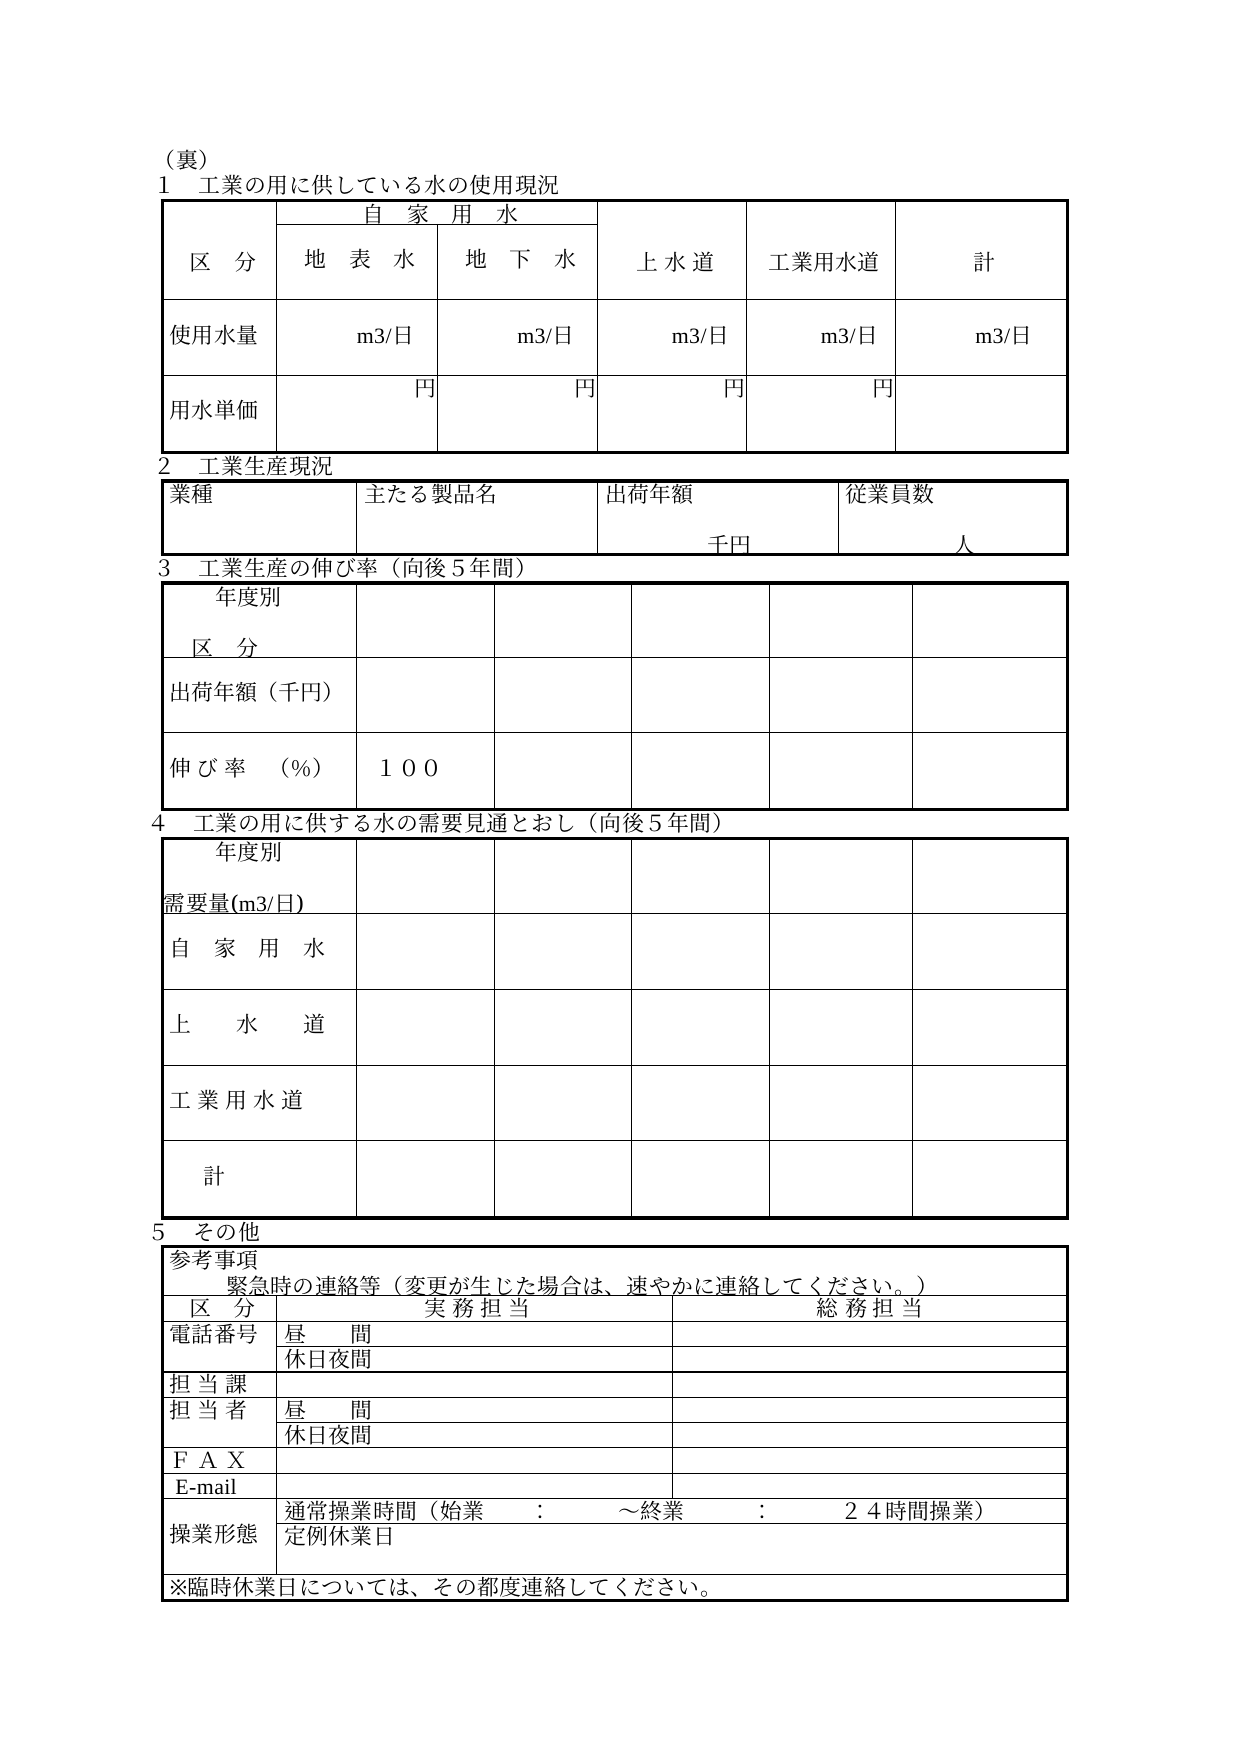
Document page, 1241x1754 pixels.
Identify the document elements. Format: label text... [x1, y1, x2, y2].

table_header 自 家 用 水 [277, 202, 597, 224]
table_cell [770, 914, 912, 988]
table_cell 円 [277, 376, 437, 451]
text ５ その他 [148, 1219, 1093, 1245]
table_cell [632, 1066, 769, 1140]
table_cell 円 [747, 376, 895, 451]
table_header 主たる製品名 [357, 483, 597, 553]
table_cell [913, 1141, 1066, 1216]
table_cell [495, 1141, 631, 1216]
text ２ 工業生産現況 [148, 454, 1093, 479]
table_cell [495, 658, 631, 732]
table_cell [277, 1448, 672, 1473]
table_cell [673, 1423, 1066, 1447]
table_cell [277, 1373, 672, 1397]
table_cell [357, 1141, 494, 1216]
table_cell [913, 990, 1066, 1064]
text （裏） [148, 148, 1093, 173]
table_cell [495, 990, 631, 1064]
table_cell m3/日 [277, 300, 437, 375]
table_cell 出荷年額（千円） [164, 658, 356, 732]
table_header [357, 585, 494, 657]
table_header [357, 840, 494, 913]
table_header 年度別 区 分 [164, 585, 356, 657]
table_cell [673, 1373, 1066, 1397]
table_cell [495, 914, 631, 988]
table_header [770, 840, 912, 913]
table_cell 操業形態 [164, 1499, 276, 1574]
table_cell [770, 733, 912, 808]
table_cell 伸 び 率 （％） [164, 733, 356, 808]
table_cell 昼 間 [277, 1398, 672, 1422]
text １ 工業の用に供している水の使用現況 [148, 173, 1093, 199]
table_header 参考事項 緊急時の連絡等（変更が生じた場合は、速やかに連絡してください。） [164, 1248, 1066, 1295]
table_cell [495, 733, 631, 808]
table_cell [770, 658, 912, 732]
table_cell ※臨時休業日については、その都度連絡してください。 [164, 1575, 1066, 1599]
table_header [913, 585, 1066, 657]
table_cell [632, 658, 769, 732]
table_cell [632, 1141, 769, 1216]
table_cell 円 [598, 376, 746, 451]
table_header 計 [896, 202, 1066, 299]
table_cell 区 分 [164, 1296, 276, 1321]
table_header [632, 840, 769, 913]
table_cell 実 務 担 当 [277, 1296, 672, 1321]
table_cell [770, 1141, 912, 1216]
table_cell [357, 1066, 494, 1140]
table_header [495, 585, 631, 657]
table_cell [896, 376, 1066, 451]
table_cell 休日夜間 [277, 1347, 672, 1371]
table_cell 使用水量 [164, 300, 276, 375]
text ３ 工業生産の伸び率（向後５年間） [148, 556, 1093, 581]
table_cell Ｆ Ａ Ｘ [164, 1448, 276, 1473]
table_cell m3/日 [747, 300, 895, 375]
table_cell 総 務 担 当 [673, 1296, 1066, 1321]
table_cell 円 [438, 376, 597, 451]
table_cell 計 [164, 1141, 356, 1216]
table_cell [673, 1398, 1066, 1422]
table_cell [357, 914, 494, 988]
table_cell 担 当 者 [164, 1398, 276, 1447]
table_cell [673, 1322, 1066, 1346]
table_header 工業用水道 [747, 202, 895, 299]
table_cell [913, 733, 1066, 808]
table_cell [673, 1474, 1066, 1498]
table_cell 担 当 課 [164, 1373, 276, 1397]
table_cell 休日夜間 [277, 1423, 672, 1447]
table_cell [913, 1066, 1066, 1140]
table_cell 地 下 水 [438, 225, 597, 299]
table_cell 上 水 道 [164, 990, 356, 1064]
table_cell 自 家 用 水 [164, 914, 356, 988]
table_cell 電話番号 [164, 1322, 276, 1371]
table_cell [357, 990, 494, 1064]
table_cell [277, 1474, 672, 1498]
table_header 業種 [164, 483, 356, 553]
table_cell m3/日 [598, 300, 746, 375]
table_cell E-mail [164, 1474, 276, 1498]
table_cell m3/日 [896, 300, 1066, 375]
table_header 従業員数 人 [839, 483, 1066, 553]
table_cell [495, 1066, 631, 1140]
table_header 出荷年額 千円 [598, 483, 838, 553]
table_header [632, 585, 769, 657]
table_header [770, 585, 912, 657]
table_cell 昼 間 [277, 1322, 672, 1346]
table_cell [632, 733, 769, 808]
table_cell 通常操業時間（始業 ： ～終業 ： ２４時間操業） [277, 1499, 1066, 1523]
table_cell 用水単価 [164, 376, 276, 451]
table_cell [913, 658, 1066, 732]
table_cell [913, 914, 1066, 988]
table_cell [357, 658, 494, 732]
table_cell １００ [357, 733, 494, 808]
table_cell [632, 990, 769, 1064]
table_cell 地 表 水 [277, 225, 437, 299]
table_cell [673, 1347, 1066, 1371]
table_cell [673, 1448, 1066, 1473]
table_cell [632, 914, 769, 988]
table_cell m3/日 [438, 300, 597, 375]
table_header [913, 840, 1066, 913]
table_cell 工 業 用 水 道 [164, 1066, 356, 1140]
text ４ 工業の用に供する水の需要見通とおし（向後５年間） [148, 811, 1093, 837]
table_cell [770, 1066, 912, 1140]
table_header 年度別 需要量(m3/日) [164, 840, 356, 913]
table_cell [770, 990, 912, 1064]
table_header 上 水 道 [598, 202, 746, 299]
table_header [495, 840, 631, 913]
table_cell 定例休業日 [277, 1524, 1066, 1574]
table_header 区 分 [164, 202, 276, 299]
